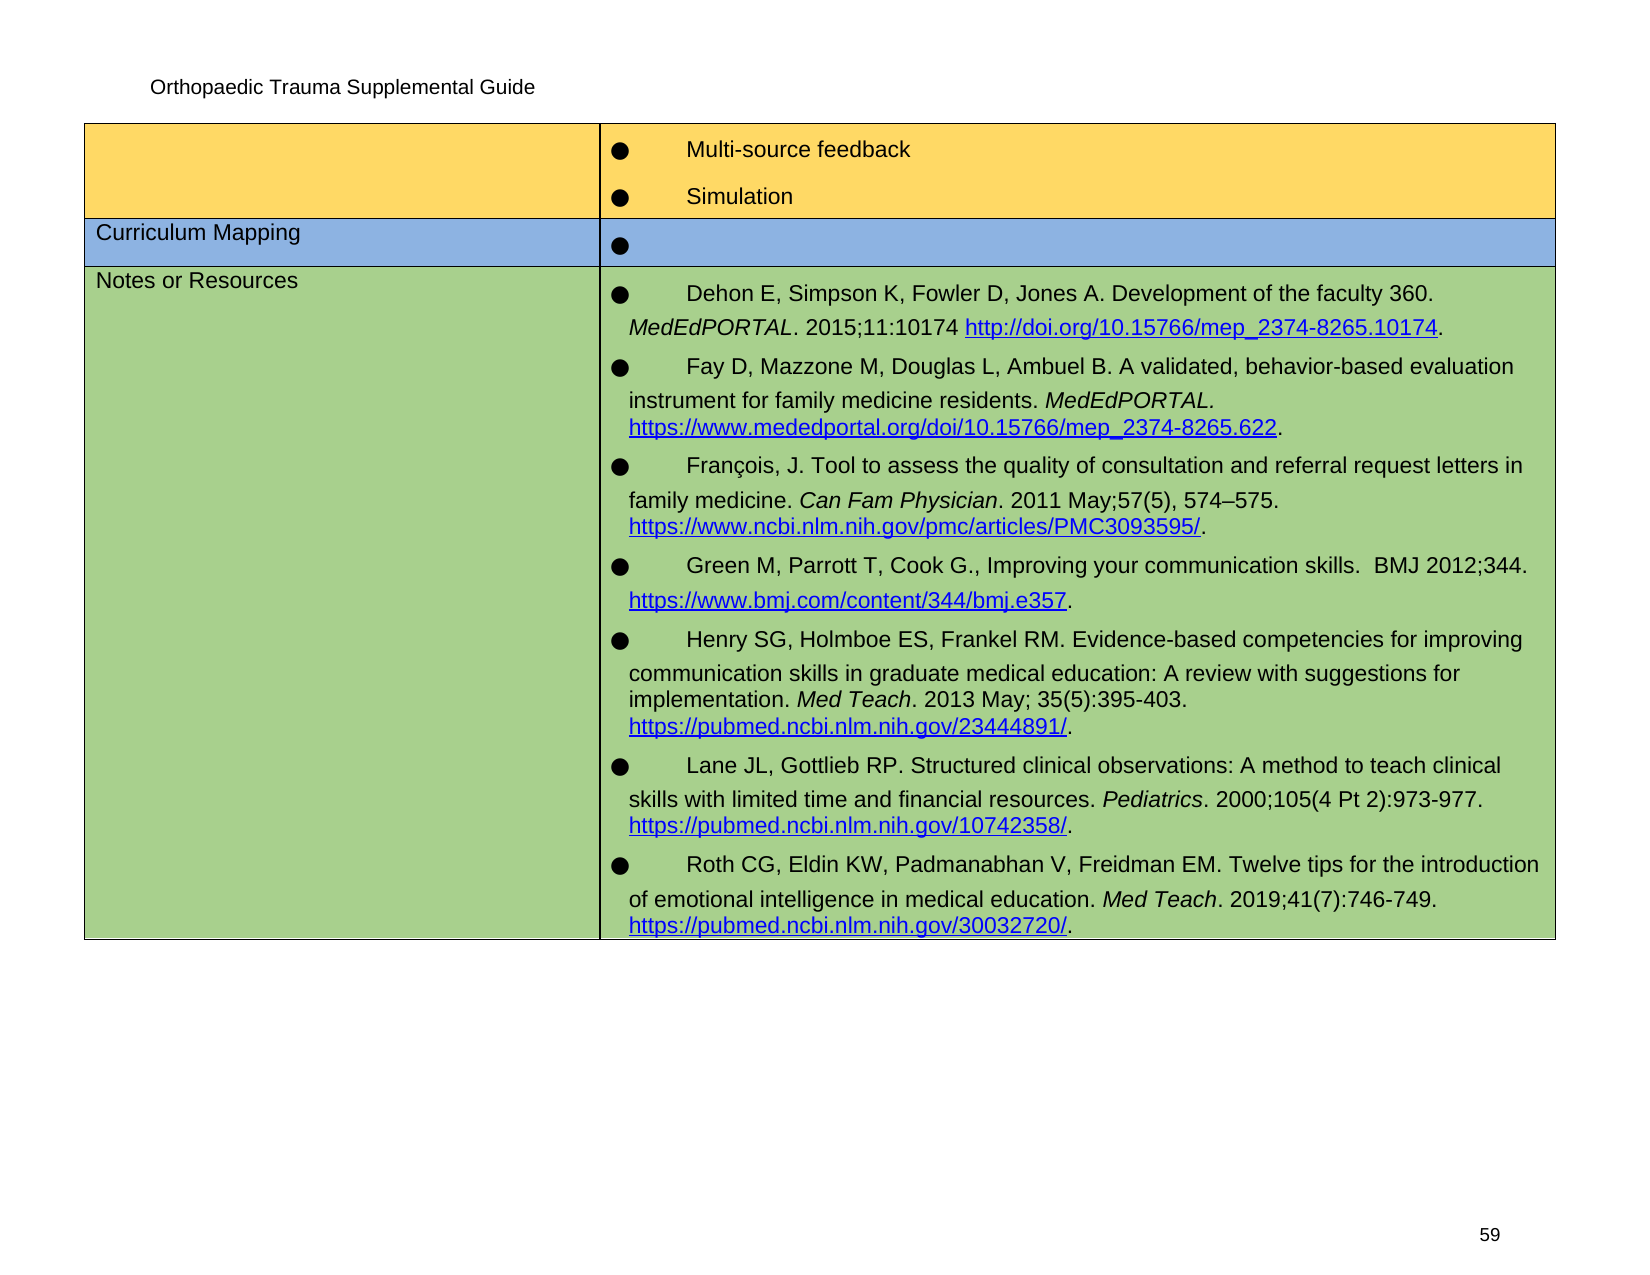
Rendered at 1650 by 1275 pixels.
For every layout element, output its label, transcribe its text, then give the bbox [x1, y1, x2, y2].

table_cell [601, 124, 1555, 218]
table_cell Curriculum Mapping [85, 219, 599, 266]
table_cell [601, 219, 1555, 266]
table_cell Dehon E, Simpson K, Fowler D, Jones A. Development of the faculty 360. MedEdPORTAL. 2015;11:10174 http://doi.org/10.15766/mep_2374-8265.10174. Fay D, Mazzone M, Douglas L, Ambuel B. A validated, behavior-based evaluation instrument for family medicine residents. MedEdPORTAL. https://www.mededportal.org/doi/10.15766/mep_2374-8265.622. François, J. Tool to assess the quality of consultation and referral request letters in family medicine. Can Fam Physician. 2011 May;57(5), 574–575. https://www.ncbi.nlm.nih.gov/pmc/articles/PMC3093595/. Green M, Parrott T, Cook G., Improving your communication skills. BMJ 2012;344. https://www.bmj.com/content/344/bmj.e357. Henry SG, Holmboe ES, Frankel RM. Evidence-based competencies for improving communication skills in graduate medical education: A review with suggestions for implementation. Med Teach. 2013 May; 35(5):395-403. https://pubmed.ncbi.nlm.nih.gov/23444891/. Lane JL, Gottlieb RP. Structured clinical observations: A method to teach clinical skills with limited time and financial resources. Pediatrics. 2000;105(4 Pt 2):973-977. https://pubmed.ncbi.nlm.nih.gov/10742358/. Roth CG, Eldin KW, Padmanabhan V, Freidman EM. Twelve tips for the introduction of emotional intelligence in medical education. Med Teach. 2019;41(7):746-749. https://pubmed.ncbi.nlm.nih.gov/30032720/. [601, 267, 1555, 938]
table_cell Notes or Resources [85, 267, 599, 938]
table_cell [85, 124, 599, 218]
